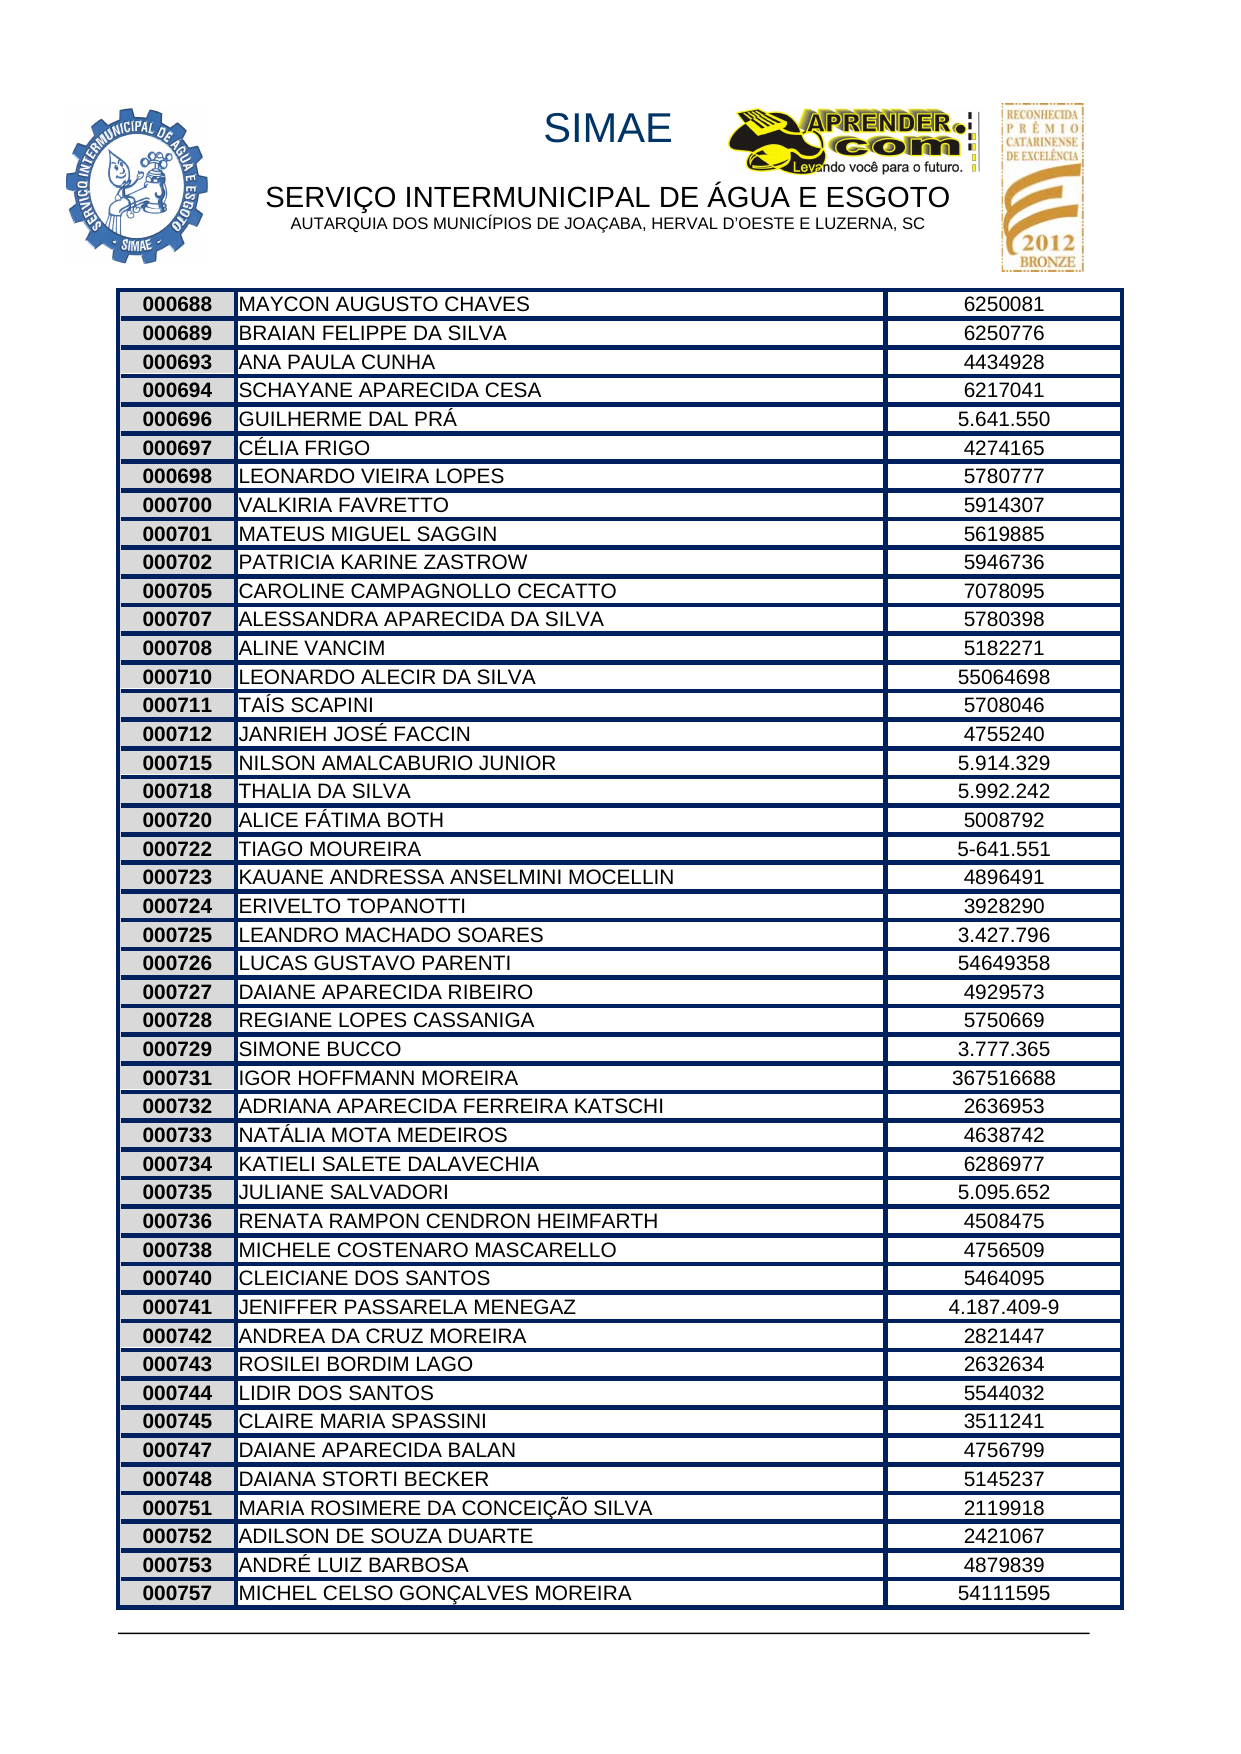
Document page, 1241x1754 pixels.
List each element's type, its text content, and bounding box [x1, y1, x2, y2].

table_cell 5544032 [888, 1381, 1120, 1405]
table_cell 000741 [120, 1291, 234, 1319]
table_cell 000732 [120, 1091, 234, 1118]
table_cell 5.095.652 [888, 1180, 1120, 1204]
table_cell 000697 [120, 432, 234, 459]
table_cell NATÁLIA MOTA MEDEIROS [238, 1123, 883, 1147]
table_cell KATIELI SALETE DALAVECHIA [238, 1152, 883, 1176]
table_cell SCHAYANE APARECIDA CESA [238, 378, 883, 402]
table_cell 2821447 [888, 1323, 1120, 1347]
table_cell 2636953 [888, 1094, 1120, 1118]
table_cell 54111595 [888, 1581, 1120, 1605]
table_cell 4879839 [888, 1553, 1120, 1577]
table_cell 6286977 [888, 1152, 1120, 1176]
table_cell ADRIANA APARECIDA FERREIRA KATSCHI [238, 1094, 883, 1118]
table_cell SIMONE BUCCO [238, 1037, 883, 1061]
table_cell 000747 [120, 1434, 234, 1462]
table_cell DAIANE APARECIDA BALAN [238, 1438, 883, 1462]
table_cell 000728 [120, 1005, 234, 1032]
table_cell 000710 [120, 661, 234, 688]
table_cell 000742 [120, 1320, 234, 1347]
table_cell JULIANE SALVADORI [238, 1180, 883, 1204]
table_cell 000722 [120, 833, 234, 860]
table_cell 000700 [120, 489, 234, 517]
table_cell 000715 [120, 747, 234, 774]
table_cell REGIANE LOPES CASSANIGA [238, 1008, 883, 1032]
table_cell MICHEL CELSO GONÇALVES MOREIRA [238, 1581, 883, 1605]
table_cell 000734 [120, 1148, 234, 1176]
table_cell MAYCON AUGUSTO CHAVES [238, 292, 883, 316]
table_cell MATEUS MIGUEL SAGGIN [238, 521, 883, 545]
table_cell 4434928 [888, 350, 1120, 373]
table_cell MARIA ROSIMERE DA CONCEIÇÃO SILVA [238, 1495, 883, 1519]
table_cell ERIVELTO TOPANOTTI [238, 894, 883, 918]
table_cell ALINE VANCIM [238, 636, 883, 660]
table_cell 5708046 [888, 693, 1120, 717]
table_cell CLAIRE MARIA SPASSINI [238, 1410, 883, 1433]
table_cell 3.777.365 [888, 1037, 1120, 1061]
picture [65, 108, 208, 264]
table_cell 000707 [120, 604, 234, 631]
table_cell 000701 [120, 518, 234, 545]
table_cell CÉLIA FRIGO [238, 436, 883, 459]
table_cell 4508475 [888, 1209, 1120, 1233]
table_cell LUCAS GUSTAVO PARENTI [238, 951, 883, 975]
table_cell 000751 [120, 1492, 234, 1519]
table_cell TIAGO MOUREIRA [238, 837, 883, 860]
table_cell 6250081 [888, 292, 1120, 316]
table_cell 000694 [120, 375, 234, 402]
table_cell 3.427.796 [888, 922, 1120, 946]
table_cell JANRIEH JOSÉ FACCIN [238, 722, 883, 746]
table_cell VALKIRIA FAVRETTO [238, 493, 883, 517]
table_cell RENATA RAMPON CENDRON HEIMFARTH [238, 1209, 883, 1233]
table_cell LIDIR DOS SANTOS [238, 1381, 883, 1405]
table_cell ALICE FÁTIMA BOTH [238, 808, 883, 832]
table_cell 367516688 [888, 1066, 1120, 1089]
table_cell 000733 [120, 1119, 234, 1147]
table_cell 000723 [120, 861, 234, 889]
table_cell 4756509 [888, 1238, 1120, 1261]
table_cell 4638742 [888, 1123, 1120, 1147]
table_cell 5008792 [888, 808, 1120, 832]
table_cell TAÍS SCAPINI [238, 693, 883, 717]
table_cell 6217041 [888, 378, 1120, 402]
table_cell 5464095 [888, 1266, 1120, 1290]
table_cell 000753 [120, 1549, 234, 1577]
table_cell 5182271 [888, 636, 1120, 660]
table_cell 5780398 [888, 607, 1120, 631]
table_cell 5-641.551 [888, 837, 1120, 860]
table_cell ALESSANDRA APARECIDA DA SILVA [238, 607, 883, 631]
table_cell 3511241 [888, 1410, 1120, 1433]
table_cell 2632634 [888, 1352, 1120, 1376]
table_cell ANA PAULA CUNHA [238, 350, 883, 373]
table_cell LEANDRO MACHADO SOARES [238, 922, 883, 946]
table_cell 000725 [120, 919, 234, 946]
table_cell 000688 [120, 292, 234, 316]
table_cell DAIANA STORTI BECKER [238, 1467, 883, 1491]
table_cell 000736 [120, 1205, 234, 1233]
table_cell GUILHERME DAL PRÁ [238, 407, 883, 431]
table_cell CLEICIANE DOS SANTOS [238, 1266, 883, 1290]
table_cell MICHELE COSTENARO MASCARELLO [238, 1238, 883, 1261]
table_cell 54649358 [888, 951, 1120, 975]
picture [728, 108, 980, 175]
table_cell 000744 [120, 1377, 234, 1405]
table_cell 55064698 [888, 665, 1120, 688]
table_cell ROSILEI BORDIM LAGO [238, 1352, 883, 1376]
table_cell LEONARDO VIEIRA LOPES [238, 464, 883, 488]
table_cell 4755240 [888, 722, 1120, 746]
table_cell 5.992.242 [888, 779, 1120, 803]
table_cell NILSON AMALCABURIO JUNIOR [238, 751, 883, 774]
table_cell KAUANE ANDRESSA ANSELMINI MOCELLIN [238, 865, 883, 889]
table_cell JENIFFER PASSARELA MENEGAZ [238, 1295, 883, 1319]
table_cell ADILSON DE SOUZA DUARTE [238, 1524, 883, 1548]
table_cell 000740 [120, 1263, 234, 1290]
table_cell 4274165 [888, 436, 1120, 459]
table_cell 000727 [120, 976, 234, 1004]
table_cell 000738 [120, 1234, 234, 1261]
table_cell 000689 [120, 317, 234, 345]
table_cell 000702 [120, 546, 234, 574]
table_cell 000752 [120, 1520, 234, 1548]
table_cell 5946736 [888, 550, 1120, 574]
table_cell PATRICIA KARINE ZASTROW [238, 550, 883, 574]
table_cell 6250776 [888, 321, 1120, 345]
table_cell 000711 [120, 690, 234, 717]
table_cell DAIANE APARECIDA RIBEIRO [238, 980, 883, 1004]
table_cell 000745 [120, 1406, 234, 1433]
table_cell 4929573 [888, 980, 1120, 1004]
table_cell ANDRÉ LUIZ BARBOSA [238, 1553, 883, 1577]
table_cell 000729 [120, 1033, 234, 1061]
table_cell 3928290 [888, 894, 1120, 918]
table_cell 7078095 [888, 579, 1120, 603]
table_cell 000720 [120, 804, 234, 832]
table_cell 5914307 [888, 493, 1120, 517]
table_cell LEONARDO ALECIR DA SILVA [238, 665, 883, 688]
table_cell 000743 [120, 1349, 234, 1376]
table_cell 5.641.550 [888, 407, 1120, 431]
table_cell 000726 [120, 948, 234, 975]
table_cell 4896491 [888, 865, 1120, 889]
table_cell 5750669 [888, 1008, 1120, 1032]
table_cell ANDREA DA CRUZ MOREIRA [238, 1323, 883, 1347]
table_cell 000712 [120, 718, 234, 746]
table_cell 000708 [120, 632, 234, 660]
table_cell CAROLINE CAMPAGNOLLO CECATTO [238, 579, 883, 603]
table_cell 000698 [120, 460, 234, 488]
table_cell 000731 [120, 1062, 234, 1089]
table_cell 000735 [120, 1177, 234, 1204]
table_cell 2421067 [888, 1524, 1120, 1548]
table_cell 4.187.409-9 [888, 1295, 1120, 1319]
table_cell 000705 [120, 575, 234, 603]
table_cell 5619885 [888, 521, 1120, 545]
table_cell 5.914.329 [888, 751, 1120, 774]
table_cell 000696 [120, 403, 234, 431]
table_cell 4756799 [888, 1438, 1120, 1462]
table_cell BRAIAN FELIPPE DA SILVA [238, 321, 883, 345]
table_cell 000757 [120, 1578, 234, 1605]
table_cell IGOR HOFFMANN MOREIRA [238, 1066, 883, 1089]
table_cell 000693 [120, 346, 234, 373]
table_cell 2119918 [888, 1495, 1120, 1519]
picture [1001, 103, 1084, 272]
table_cell 000748 [120, 1463, 234, 1491]
table_cell 000724 [120, 890, 234, 918]
table_cell 5145237 [888, 1467, 1120, 1491]
table_cell THALIA DA SILVA [238, 779, 883, 803]
table_cell 5780777 [888, 464, 1120, 488]
table_cell 000718 [120, 776, 234, 803]
